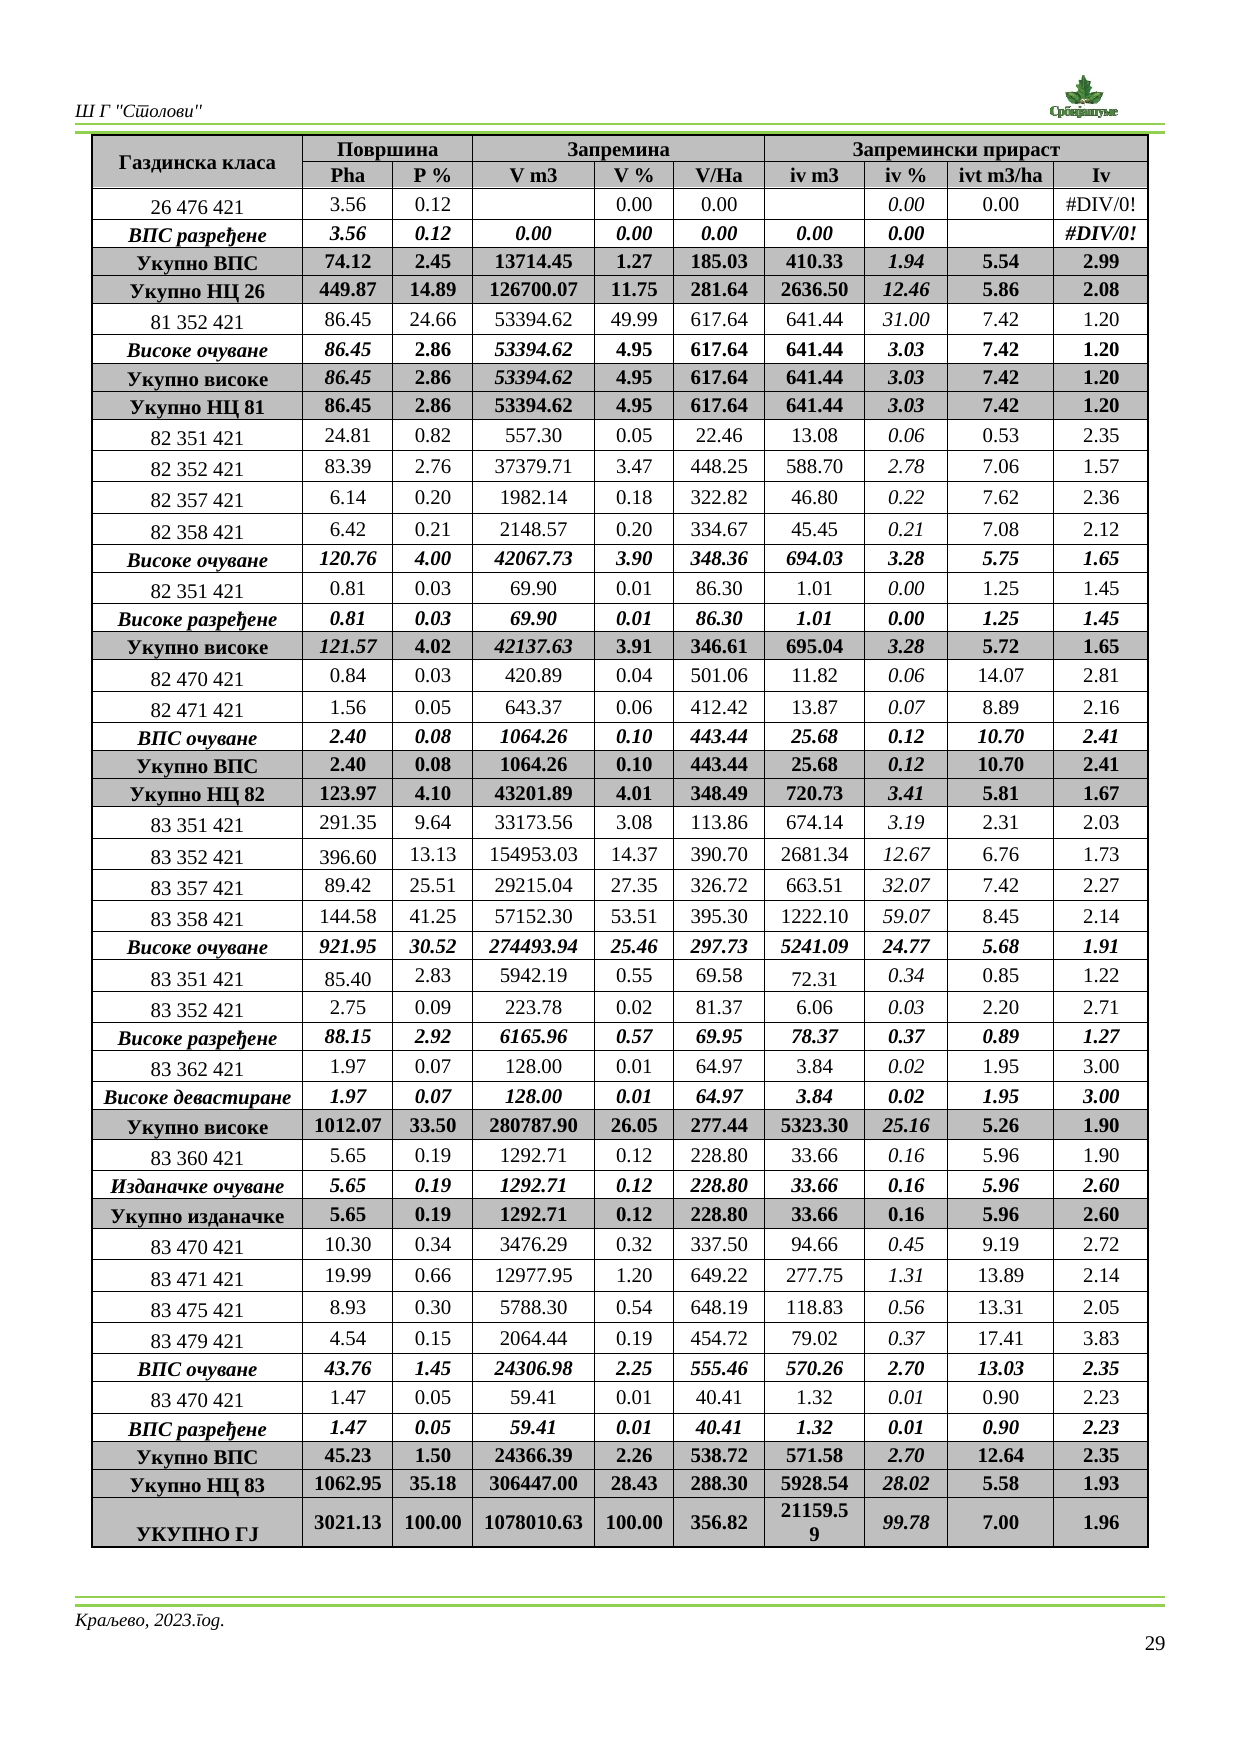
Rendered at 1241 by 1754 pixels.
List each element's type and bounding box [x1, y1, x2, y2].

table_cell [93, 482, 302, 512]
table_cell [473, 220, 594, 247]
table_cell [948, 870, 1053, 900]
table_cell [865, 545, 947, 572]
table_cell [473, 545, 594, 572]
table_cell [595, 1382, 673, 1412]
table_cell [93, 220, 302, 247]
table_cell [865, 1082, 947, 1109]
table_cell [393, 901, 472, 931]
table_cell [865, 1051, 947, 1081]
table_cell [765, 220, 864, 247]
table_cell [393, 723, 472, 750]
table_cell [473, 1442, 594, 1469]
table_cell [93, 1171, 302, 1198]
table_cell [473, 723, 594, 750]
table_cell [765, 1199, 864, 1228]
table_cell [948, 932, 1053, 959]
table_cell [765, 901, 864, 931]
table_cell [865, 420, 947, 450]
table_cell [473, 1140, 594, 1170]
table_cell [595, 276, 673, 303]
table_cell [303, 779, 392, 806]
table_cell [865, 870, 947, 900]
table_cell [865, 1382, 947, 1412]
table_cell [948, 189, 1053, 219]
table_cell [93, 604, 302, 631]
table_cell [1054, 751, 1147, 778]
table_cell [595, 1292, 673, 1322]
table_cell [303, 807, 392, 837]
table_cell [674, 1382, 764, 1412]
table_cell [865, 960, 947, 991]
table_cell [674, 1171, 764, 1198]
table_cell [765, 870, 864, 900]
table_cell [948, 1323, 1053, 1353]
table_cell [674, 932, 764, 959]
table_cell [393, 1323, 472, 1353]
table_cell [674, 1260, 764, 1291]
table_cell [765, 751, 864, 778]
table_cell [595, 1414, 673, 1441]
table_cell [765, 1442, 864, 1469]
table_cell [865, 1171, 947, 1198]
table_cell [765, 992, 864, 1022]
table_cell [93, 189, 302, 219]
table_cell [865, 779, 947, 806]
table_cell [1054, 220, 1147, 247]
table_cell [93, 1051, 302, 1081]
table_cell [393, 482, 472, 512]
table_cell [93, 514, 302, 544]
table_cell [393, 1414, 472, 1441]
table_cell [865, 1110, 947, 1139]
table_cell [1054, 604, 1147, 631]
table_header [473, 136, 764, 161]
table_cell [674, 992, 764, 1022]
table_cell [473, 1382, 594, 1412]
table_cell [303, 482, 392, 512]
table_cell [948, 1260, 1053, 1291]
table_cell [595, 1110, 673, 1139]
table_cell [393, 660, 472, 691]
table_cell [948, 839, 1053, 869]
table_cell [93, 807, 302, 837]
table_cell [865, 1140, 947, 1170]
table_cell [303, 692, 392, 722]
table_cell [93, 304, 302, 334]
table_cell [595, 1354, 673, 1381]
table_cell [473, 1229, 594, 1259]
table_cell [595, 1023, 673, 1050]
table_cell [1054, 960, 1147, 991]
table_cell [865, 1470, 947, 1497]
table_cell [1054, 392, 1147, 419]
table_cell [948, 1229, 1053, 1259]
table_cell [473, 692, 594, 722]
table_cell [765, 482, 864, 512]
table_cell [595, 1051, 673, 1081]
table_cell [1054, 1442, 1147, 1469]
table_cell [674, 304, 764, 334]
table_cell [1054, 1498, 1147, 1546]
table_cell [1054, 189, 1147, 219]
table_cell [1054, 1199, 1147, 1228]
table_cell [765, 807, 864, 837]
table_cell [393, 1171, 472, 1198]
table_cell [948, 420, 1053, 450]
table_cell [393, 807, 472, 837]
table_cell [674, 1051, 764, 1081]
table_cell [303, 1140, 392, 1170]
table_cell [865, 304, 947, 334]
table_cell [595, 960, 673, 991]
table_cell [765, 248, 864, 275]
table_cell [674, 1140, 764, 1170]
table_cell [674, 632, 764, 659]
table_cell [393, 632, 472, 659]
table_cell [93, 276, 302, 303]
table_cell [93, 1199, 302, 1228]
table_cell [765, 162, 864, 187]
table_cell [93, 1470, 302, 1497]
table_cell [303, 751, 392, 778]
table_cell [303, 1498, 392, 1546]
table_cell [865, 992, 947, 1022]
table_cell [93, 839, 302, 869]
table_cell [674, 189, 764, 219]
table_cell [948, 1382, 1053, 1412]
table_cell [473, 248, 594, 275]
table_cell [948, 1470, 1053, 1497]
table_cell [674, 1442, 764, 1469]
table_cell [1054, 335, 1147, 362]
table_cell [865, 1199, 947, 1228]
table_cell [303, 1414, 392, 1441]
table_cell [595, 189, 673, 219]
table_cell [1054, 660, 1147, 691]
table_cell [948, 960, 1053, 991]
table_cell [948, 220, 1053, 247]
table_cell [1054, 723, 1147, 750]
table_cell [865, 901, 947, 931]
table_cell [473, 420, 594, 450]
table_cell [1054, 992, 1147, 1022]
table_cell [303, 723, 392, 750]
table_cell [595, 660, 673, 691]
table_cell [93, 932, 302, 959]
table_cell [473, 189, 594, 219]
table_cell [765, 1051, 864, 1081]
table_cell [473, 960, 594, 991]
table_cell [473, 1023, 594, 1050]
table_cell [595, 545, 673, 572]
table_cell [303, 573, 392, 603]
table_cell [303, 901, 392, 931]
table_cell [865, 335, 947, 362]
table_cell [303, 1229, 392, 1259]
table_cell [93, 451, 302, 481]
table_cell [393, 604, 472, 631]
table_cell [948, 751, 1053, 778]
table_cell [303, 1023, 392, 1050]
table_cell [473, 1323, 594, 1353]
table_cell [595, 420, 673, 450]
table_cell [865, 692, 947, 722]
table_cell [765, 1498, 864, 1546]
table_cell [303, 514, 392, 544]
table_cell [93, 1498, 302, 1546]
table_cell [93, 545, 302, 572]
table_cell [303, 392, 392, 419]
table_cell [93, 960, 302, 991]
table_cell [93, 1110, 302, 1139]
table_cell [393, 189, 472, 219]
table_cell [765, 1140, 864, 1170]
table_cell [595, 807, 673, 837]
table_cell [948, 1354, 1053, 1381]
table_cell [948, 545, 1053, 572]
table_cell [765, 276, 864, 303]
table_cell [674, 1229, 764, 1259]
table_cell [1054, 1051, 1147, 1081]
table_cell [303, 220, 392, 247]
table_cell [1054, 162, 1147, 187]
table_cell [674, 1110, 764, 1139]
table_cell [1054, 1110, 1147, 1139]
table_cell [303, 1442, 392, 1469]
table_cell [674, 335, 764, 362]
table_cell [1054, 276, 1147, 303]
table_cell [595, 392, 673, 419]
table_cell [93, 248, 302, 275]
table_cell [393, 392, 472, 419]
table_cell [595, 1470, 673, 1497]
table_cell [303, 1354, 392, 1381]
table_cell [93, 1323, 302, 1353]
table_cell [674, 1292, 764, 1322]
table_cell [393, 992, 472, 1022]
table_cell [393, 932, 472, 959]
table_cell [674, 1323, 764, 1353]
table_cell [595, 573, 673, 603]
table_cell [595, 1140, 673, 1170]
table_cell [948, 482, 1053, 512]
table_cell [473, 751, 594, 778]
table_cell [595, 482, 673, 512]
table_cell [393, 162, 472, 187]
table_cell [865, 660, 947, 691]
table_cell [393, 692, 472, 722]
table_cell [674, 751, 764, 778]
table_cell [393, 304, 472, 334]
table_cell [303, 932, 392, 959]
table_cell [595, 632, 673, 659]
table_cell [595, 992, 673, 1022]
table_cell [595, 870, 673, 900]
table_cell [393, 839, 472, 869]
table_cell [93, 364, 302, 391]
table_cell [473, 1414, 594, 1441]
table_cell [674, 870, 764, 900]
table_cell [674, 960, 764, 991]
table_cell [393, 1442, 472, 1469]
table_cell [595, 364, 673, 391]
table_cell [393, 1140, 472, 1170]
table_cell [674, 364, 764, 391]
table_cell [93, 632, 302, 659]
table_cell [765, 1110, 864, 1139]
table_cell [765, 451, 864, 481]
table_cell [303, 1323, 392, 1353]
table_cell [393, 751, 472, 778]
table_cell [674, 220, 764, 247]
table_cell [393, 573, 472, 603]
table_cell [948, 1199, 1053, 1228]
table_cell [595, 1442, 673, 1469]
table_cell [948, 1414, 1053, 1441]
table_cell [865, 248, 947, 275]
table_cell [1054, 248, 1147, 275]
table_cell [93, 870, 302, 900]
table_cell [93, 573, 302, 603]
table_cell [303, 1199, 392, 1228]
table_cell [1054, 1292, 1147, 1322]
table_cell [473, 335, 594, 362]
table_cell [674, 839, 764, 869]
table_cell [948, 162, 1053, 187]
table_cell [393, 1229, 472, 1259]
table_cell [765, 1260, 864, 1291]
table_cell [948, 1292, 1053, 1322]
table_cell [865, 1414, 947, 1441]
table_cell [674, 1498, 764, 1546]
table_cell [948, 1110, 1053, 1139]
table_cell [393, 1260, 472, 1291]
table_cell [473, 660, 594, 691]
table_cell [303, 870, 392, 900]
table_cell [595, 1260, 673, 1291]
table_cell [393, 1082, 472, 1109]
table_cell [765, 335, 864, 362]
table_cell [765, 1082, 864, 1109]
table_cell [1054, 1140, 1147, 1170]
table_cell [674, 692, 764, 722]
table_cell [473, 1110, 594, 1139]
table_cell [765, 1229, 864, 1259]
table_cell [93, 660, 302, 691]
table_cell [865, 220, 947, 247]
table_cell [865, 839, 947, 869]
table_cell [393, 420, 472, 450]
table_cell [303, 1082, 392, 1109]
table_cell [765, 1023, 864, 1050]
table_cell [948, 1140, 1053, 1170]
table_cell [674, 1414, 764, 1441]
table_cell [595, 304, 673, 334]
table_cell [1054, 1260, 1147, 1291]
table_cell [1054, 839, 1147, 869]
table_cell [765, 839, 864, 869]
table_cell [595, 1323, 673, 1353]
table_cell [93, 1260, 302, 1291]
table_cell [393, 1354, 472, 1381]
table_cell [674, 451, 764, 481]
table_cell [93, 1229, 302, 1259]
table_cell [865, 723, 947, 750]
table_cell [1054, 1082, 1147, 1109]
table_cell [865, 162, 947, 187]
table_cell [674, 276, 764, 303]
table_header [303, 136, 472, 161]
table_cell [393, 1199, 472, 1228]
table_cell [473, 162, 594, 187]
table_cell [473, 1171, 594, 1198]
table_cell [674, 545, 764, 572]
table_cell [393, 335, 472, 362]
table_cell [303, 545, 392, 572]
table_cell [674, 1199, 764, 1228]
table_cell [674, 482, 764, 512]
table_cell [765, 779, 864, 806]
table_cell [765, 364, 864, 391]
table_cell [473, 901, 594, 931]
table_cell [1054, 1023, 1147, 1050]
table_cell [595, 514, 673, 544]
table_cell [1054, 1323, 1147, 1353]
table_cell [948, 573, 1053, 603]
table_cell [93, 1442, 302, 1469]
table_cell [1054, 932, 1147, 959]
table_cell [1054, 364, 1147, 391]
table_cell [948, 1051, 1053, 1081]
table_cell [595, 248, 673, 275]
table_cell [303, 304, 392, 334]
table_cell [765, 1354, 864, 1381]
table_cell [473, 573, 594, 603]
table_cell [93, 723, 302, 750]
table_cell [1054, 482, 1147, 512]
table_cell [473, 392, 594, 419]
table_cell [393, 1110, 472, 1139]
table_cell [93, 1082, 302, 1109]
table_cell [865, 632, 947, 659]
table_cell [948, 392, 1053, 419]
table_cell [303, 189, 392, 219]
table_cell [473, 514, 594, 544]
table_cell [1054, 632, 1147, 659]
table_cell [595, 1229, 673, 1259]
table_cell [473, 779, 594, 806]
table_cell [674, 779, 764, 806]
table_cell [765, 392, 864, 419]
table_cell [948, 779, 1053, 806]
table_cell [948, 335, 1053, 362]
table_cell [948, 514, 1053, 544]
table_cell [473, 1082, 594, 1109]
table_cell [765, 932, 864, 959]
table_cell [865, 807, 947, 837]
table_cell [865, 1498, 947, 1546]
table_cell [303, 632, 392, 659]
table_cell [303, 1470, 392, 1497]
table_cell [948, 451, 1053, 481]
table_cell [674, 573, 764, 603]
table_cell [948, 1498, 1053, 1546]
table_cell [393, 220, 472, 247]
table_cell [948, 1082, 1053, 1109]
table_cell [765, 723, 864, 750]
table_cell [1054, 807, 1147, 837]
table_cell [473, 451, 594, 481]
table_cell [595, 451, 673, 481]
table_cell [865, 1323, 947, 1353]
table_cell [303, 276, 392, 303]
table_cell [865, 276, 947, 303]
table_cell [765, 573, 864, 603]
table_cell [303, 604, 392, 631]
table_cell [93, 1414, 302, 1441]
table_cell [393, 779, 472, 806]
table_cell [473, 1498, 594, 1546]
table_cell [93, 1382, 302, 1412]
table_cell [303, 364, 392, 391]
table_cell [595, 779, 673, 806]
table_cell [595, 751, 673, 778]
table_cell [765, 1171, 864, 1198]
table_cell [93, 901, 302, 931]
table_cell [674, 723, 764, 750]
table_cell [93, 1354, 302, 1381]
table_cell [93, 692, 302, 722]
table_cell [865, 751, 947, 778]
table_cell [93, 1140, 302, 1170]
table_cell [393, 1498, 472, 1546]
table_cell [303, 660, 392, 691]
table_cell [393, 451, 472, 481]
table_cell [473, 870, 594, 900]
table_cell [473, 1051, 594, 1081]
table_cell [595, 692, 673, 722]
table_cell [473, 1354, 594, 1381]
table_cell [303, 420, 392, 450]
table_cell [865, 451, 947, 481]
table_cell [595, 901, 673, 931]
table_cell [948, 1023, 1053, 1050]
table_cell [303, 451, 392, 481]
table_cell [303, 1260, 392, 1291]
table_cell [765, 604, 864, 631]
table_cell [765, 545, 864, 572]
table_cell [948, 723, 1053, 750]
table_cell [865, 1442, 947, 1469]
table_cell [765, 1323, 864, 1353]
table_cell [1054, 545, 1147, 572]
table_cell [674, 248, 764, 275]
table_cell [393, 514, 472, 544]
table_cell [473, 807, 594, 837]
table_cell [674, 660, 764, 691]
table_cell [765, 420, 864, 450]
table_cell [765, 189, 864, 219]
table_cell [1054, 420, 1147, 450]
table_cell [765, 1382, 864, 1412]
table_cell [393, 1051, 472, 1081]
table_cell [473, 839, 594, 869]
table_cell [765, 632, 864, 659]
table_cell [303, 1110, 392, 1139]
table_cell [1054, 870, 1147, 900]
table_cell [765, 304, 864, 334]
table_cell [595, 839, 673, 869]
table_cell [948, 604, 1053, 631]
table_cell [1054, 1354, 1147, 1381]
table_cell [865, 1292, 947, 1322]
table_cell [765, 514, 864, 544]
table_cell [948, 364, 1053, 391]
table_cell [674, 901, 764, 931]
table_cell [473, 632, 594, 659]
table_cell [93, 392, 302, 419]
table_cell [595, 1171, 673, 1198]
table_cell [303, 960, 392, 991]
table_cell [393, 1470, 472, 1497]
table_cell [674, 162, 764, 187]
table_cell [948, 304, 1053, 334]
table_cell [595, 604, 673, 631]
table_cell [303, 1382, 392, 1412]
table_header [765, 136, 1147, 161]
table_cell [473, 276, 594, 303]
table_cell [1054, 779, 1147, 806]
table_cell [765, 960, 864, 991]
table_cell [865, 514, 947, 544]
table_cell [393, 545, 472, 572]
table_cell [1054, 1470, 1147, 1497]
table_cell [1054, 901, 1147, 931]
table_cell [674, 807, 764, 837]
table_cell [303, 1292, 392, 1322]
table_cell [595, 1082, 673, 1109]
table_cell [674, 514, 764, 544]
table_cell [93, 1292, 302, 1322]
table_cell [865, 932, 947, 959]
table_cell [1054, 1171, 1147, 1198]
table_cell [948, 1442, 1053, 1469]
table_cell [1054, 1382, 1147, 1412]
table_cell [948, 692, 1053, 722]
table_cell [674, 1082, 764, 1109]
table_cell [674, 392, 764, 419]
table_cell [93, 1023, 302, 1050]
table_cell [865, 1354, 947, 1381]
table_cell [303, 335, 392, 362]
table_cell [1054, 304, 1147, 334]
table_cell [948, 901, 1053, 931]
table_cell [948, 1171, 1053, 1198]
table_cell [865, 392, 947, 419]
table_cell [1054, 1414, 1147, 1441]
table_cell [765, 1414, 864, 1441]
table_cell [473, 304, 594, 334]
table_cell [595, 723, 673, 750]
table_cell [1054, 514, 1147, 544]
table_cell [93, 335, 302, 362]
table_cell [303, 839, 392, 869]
picture [1050, 75, 1119, 118]
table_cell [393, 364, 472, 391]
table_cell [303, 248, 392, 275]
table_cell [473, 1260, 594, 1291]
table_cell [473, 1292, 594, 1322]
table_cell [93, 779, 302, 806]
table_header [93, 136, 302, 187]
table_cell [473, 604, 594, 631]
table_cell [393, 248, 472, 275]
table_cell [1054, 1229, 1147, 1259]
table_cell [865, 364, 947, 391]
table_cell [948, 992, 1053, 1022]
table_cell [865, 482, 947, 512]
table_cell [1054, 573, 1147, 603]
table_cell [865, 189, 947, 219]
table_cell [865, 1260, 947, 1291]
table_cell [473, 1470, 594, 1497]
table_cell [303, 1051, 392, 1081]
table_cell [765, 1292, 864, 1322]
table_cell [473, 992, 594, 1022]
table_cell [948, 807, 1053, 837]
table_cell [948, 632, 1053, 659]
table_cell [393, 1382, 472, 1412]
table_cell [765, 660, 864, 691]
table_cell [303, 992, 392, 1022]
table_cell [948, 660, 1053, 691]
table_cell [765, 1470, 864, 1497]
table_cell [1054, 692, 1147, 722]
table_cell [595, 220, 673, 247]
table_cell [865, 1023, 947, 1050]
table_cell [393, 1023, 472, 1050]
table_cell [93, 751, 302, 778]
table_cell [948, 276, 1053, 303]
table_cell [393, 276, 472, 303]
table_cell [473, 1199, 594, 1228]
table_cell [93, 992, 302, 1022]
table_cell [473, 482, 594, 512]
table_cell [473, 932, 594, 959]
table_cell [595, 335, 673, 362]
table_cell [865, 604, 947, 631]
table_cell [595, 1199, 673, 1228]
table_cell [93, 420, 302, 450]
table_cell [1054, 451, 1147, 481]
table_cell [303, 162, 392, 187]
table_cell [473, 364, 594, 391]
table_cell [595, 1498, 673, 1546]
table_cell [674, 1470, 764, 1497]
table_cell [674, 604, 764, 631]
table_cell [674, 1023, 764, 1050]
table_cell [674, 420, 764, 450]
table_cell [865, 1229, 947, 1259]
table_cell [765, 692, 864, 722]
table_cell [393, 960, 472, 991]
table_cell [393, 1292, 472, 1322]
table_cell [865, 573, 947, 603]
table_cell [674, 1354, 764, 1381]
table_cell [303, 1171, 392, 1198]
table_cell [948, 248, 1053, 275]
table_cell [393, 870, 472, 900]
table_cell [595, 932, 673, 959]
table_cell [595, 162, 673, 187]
